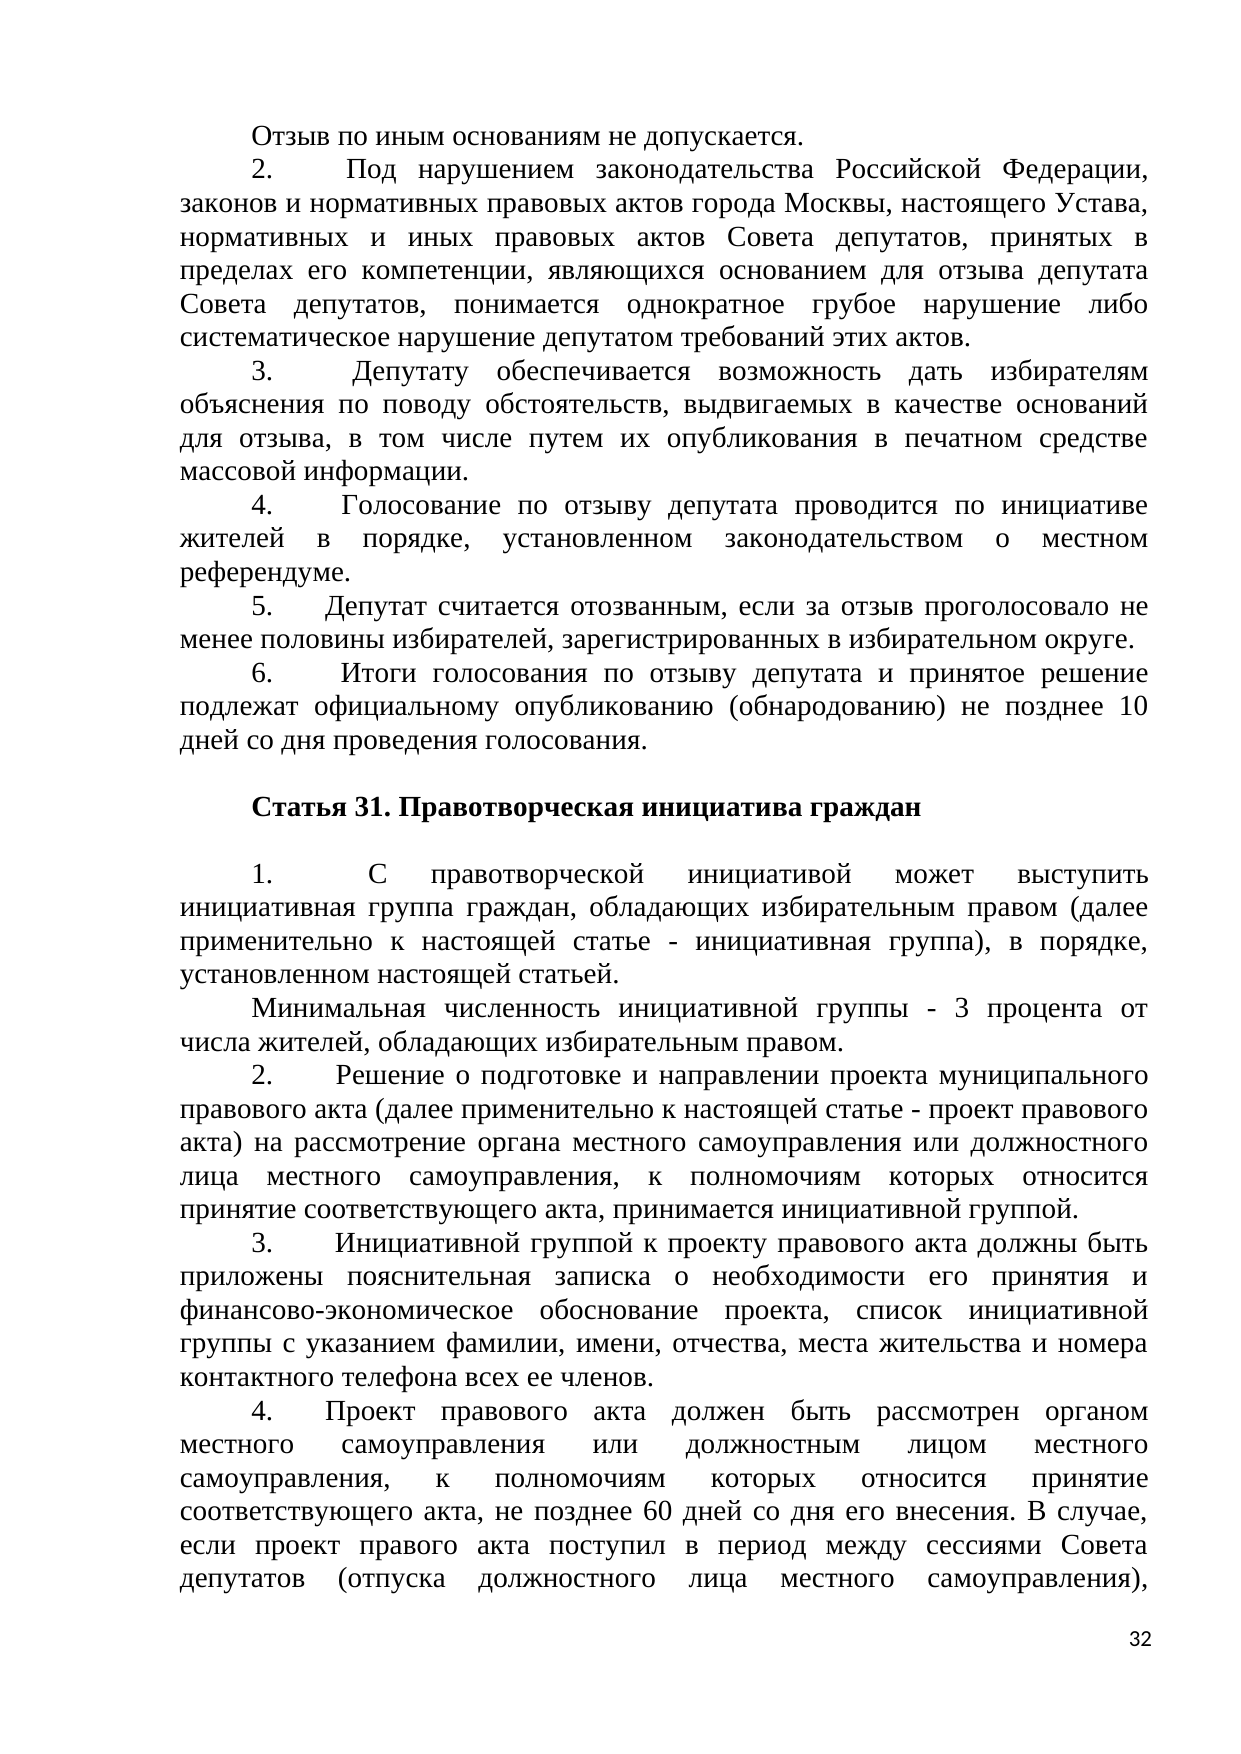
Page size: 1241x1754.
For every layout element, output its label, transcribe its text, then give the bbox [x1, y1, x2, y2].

list Итоги голосования по отзыву депутата и принятое решение подлежат официальному опубликованию (обнародованию) не позднее 10 дней со дня проведения голосования. [179, 655, 1149, 755]
text Статья 31. Правотворческая инициатива граждан [179, 789, 1149, 822]
text Минимальная численность инициативной группы - 3 процента от числа жителей, обладающих избирательным правом. [179, 990, 1149, 1057]
list Голосование по отзыву депутата проводится по инициативе жителей в порядке, установленном законодательством о местном референдуме. [179, 487, 1149, 588]
list Решение о подготовке и направлении проекта муниципального правового акта (далее применительно к настоящей статье - проект правового акта) на рассмотрение органа местного самоуправления или должностного лица местного самоуправления, к полномочиям которых относится принятие соответствующего акта, принимается инициативной группой. [179, 1057, 1149, 1225]
list Депутат считается отозванным, если за отзыв проголосовало не менее половины избирателей, зарегистрированных в избирательном округе. [179, 588, 1149, 655]
list Депутату обеспечивается возможность дать избирателям объяснения по поводу обстоятельств, выдвигаемых в качестве оснований для отзыва, в том числе путем их опубликования в печатном средстве массовой информации. [179, 353, 1149, 487]
text Отзыв по иным основаниям не допускается. [179, 118, 1152, 152]
list Инициативной группой к проекту правового акта должны быть приложены пояснительная записка о необходимости его принятия и финансово-экономическое обоснование проекта, список инициативной группы с указанием фамилии, имени, отчества, места жительства и номера контактного телефона всех ее членов. [179, 1225, 1149, 1393]
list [179, 1393, 1149, 1594]
list Под нарушением законодательства Российской Федерации, законов и нормативных правовых актов города Москвы, настоящего Устава, нормативных и иных правовых актов Совета депутатов, принятых в пределах его компетенции, являющихся основанием для отзыва депутата Совета депутатов, понимается однократное грубое нарушение либо систематическое нарушение депутатом требований этих актов. [179, 152, 1149, 353]
list С правотворческой инициативой может выступить инициативная группа граждан, обладающих избирательным правом (далее применительно к настоящей статье - инициативная группа), в порядке, установленном настоящей статьей. [179, 856, 1149, 990]
